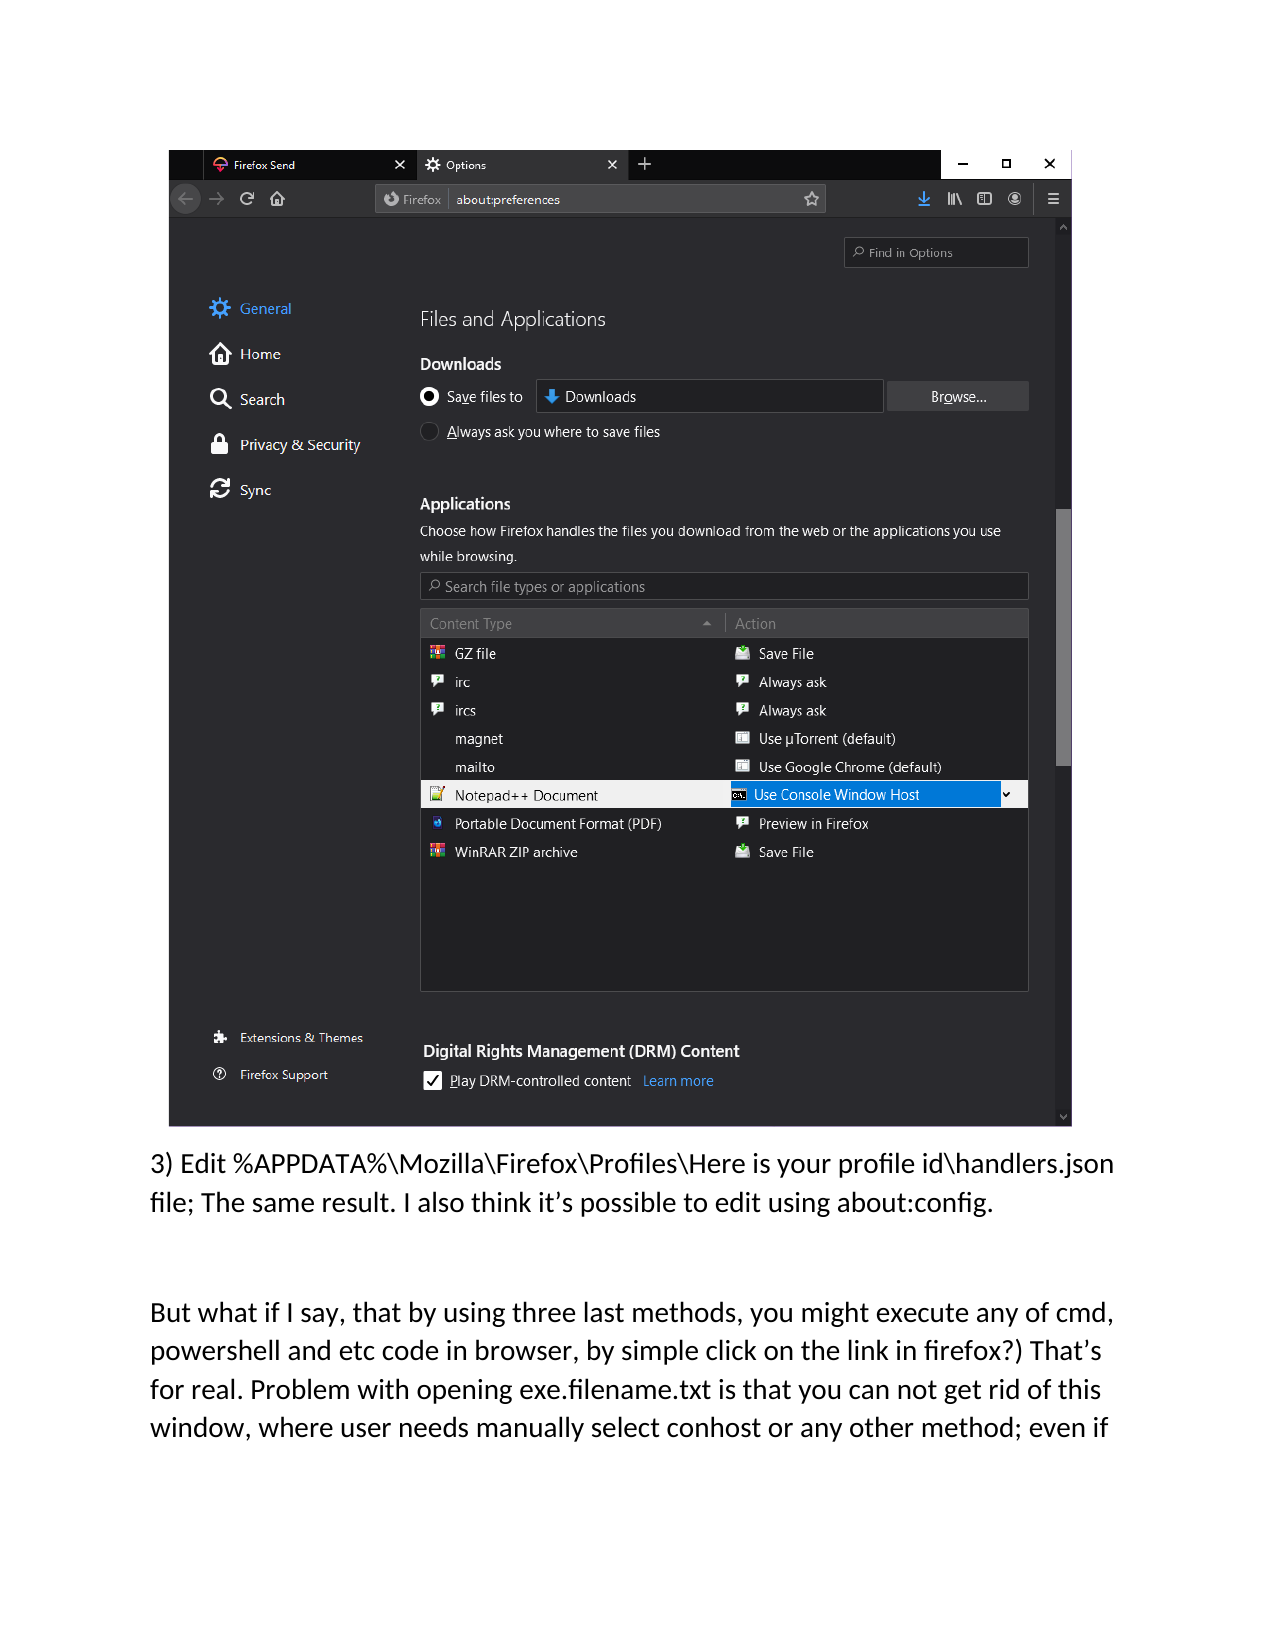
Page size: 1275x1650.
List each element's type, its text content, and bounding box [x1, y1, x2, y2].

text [150, 1294, 1125, 1445]
text 3) Edit %APPDATA%\Mozilla\Firefox\Profiles\Here is your profile id\handlers.json file; The same result. I also think it’s possible to edit using about:config. [150, 1145, 1125, 1219]
